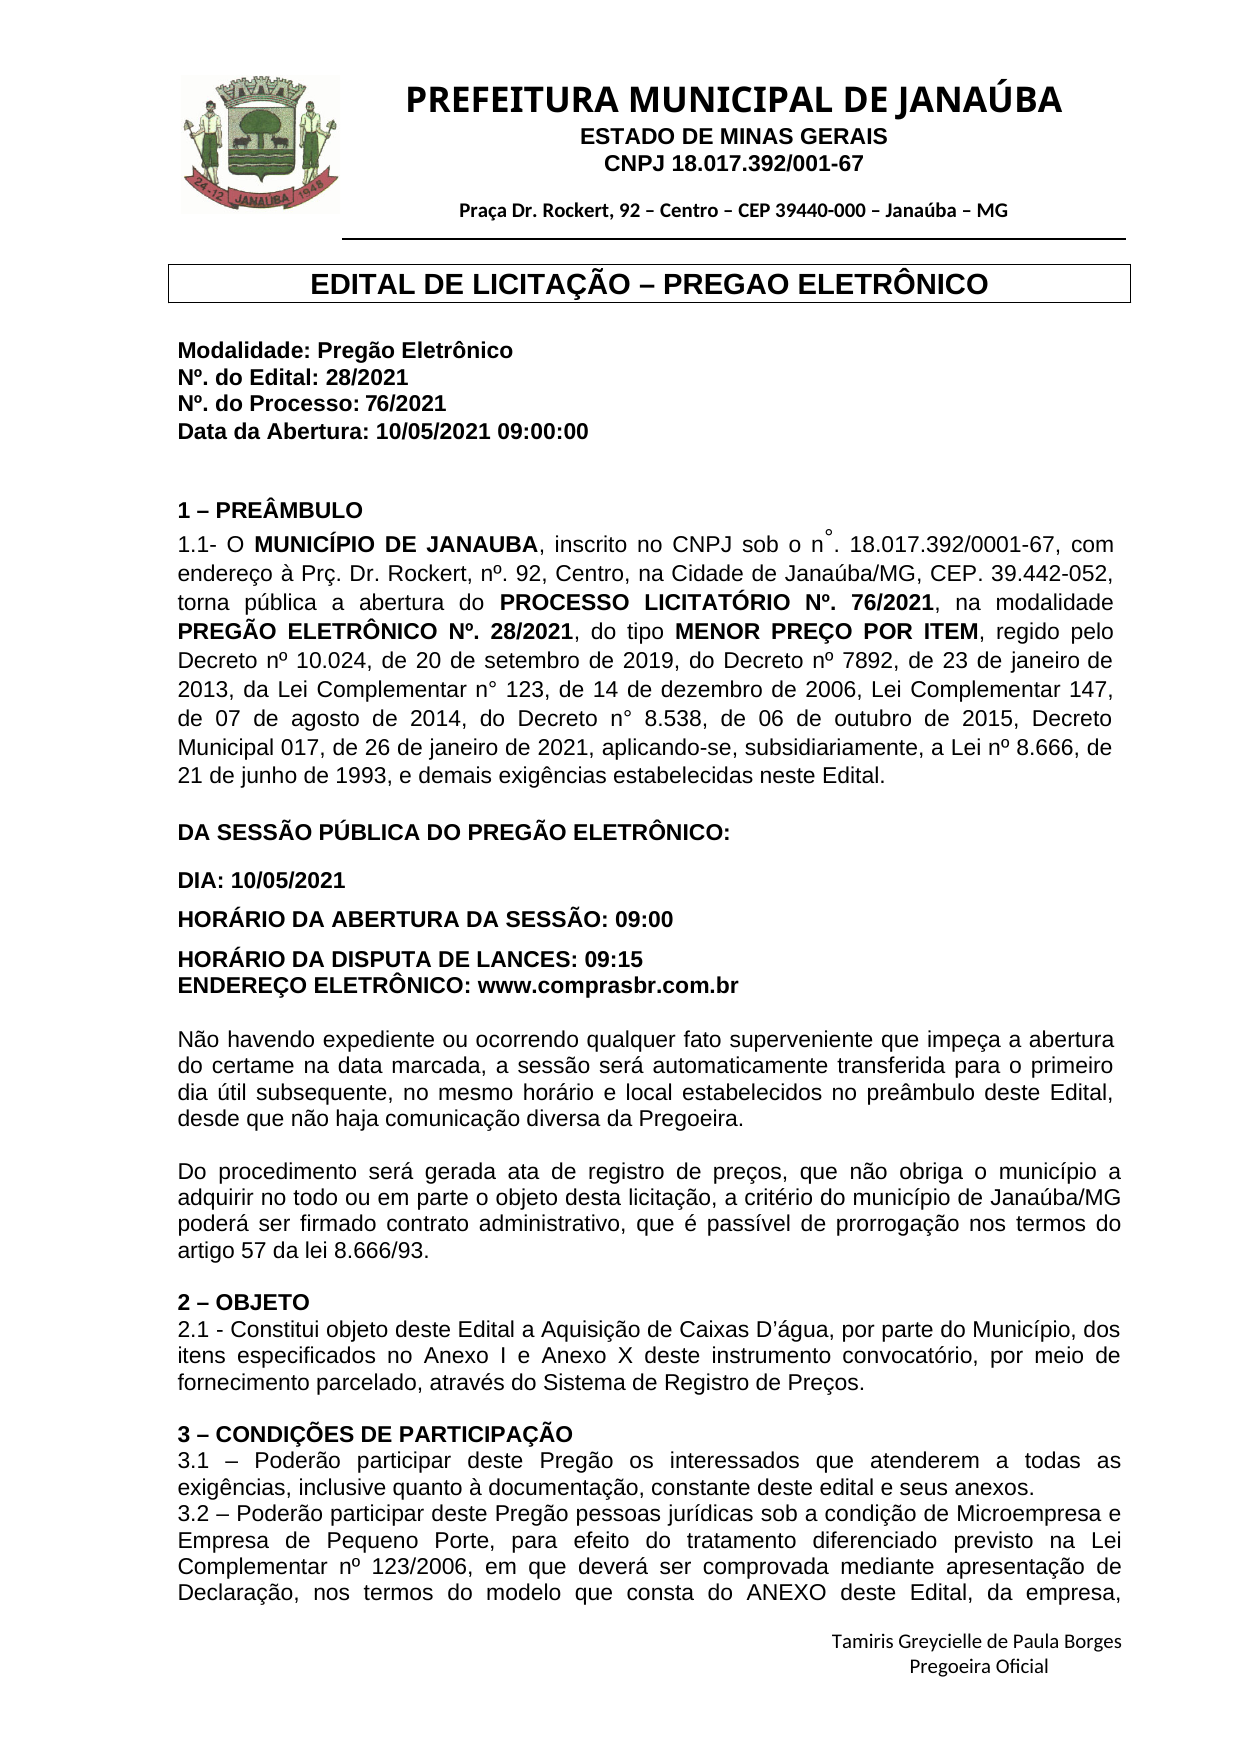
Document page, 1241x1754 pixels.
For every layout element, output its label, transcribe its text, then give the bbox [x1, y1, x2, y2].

text Nº. do Processo: 76/2021 [177, 390, 1115, 416]
text Não havendo expediente ou ocorrendo qualquer fato superveniente que impeça a abertura do certame na data marcada, a sessão será automaticamente transferida para o primeiro dia útil subsequente, no mesmo horário e local estabelecidos no preâmbulo deste Edital, desde que não haja comunicação diversa da Pregoeira. [177, 1026, 1115, 1131]
text 3 – CONDIÇÕES DE PARTICIPAÇÃO [177, 1421, 1122, 1447]
text 2 – OBJETO [177, 1289, 1122, 1316]
picture [180, 75, 341, 214]
text Data da Abertura: 10/05/2021 09:00:00 [177, 418, 1115, 444]
subtitle Modalidade: Pregão Eletrônico [177, 337, 1115, 363]
text Nº. do Edital: 28/2021 [177, 363, 1115, 390]
text 2.1 - Constitui objeto deste Edital a Aquisição de Caixas D’água, por parte do Município, dos itens especificados no Anexo I e Anexo X deste instrumento convocatório, por meio de fornecimento parcelado, através do Sistema de Registro de Preços. [177, 1316, 1122, 1395]
text 1.1- O MUNICÍPIO DE JANAUBA, inscrito no CNPJ sob o n°. 18.017.392/0001-67, com endereço à Prç. Dr. Rockert, nº. 92, Centro, na Cidade de Janaúba/MG, CEP. 39.442-052, torna pública a abertura do PROCESSO LICITATÓRIO Nº. 76/2021, na modalidade PREGÃO ELETRÔNICO Nº. 28/2021, do tipo MENOR PREÇO POR ITEM, regido pelo Decreto nº 10.024, de 20 de setembro de 2019, do Decreto nº 7892, de 23 de janeiro de 2013, da Lei Complementar n° 123, de 14 de dezembro de 2006, Lei Complementar 147, de 07 de agosto de 2014, do Decreto n° 8.538, de 06 de outubro de 2015, Decreto Municipal 017, de 26 de janeiro de 2021, aplicando-se, subsidiariamente, a Lei nº 8.666, de 21 de junho de 1993, e demais exigências estabelecidas neste Edital. [177, 524, 1114, 789]
text 1 – PREÂMBULO [177, 497, 1122, 524]
text HORÁRIO DA DISPUTA DE LANCES: 09:15 [177, 946, 1115, 973]
text DIA: 10/05/2021 [177, 867, 1115, 893]
subtitle DA SESSÃO PÚBLICA DO PREGÃO ELETRÔNICO: [177, 818, 1115, 845]
text 3.1 – Poderão participar deste Pregão os interessados que atenderem a todas as exigências, inclusive quanto à documentação, constante deste edital e seus anexos. [177, 1447, 1122, 1500]
text HORÁRIO DA ABERTURA DA SESSÃO: 09:00 [177, 906, 1115, 933]
text EDITAL DE LICITAÇÃO – PREGAO ELETRÔNICO [169, 265, 1130, 302]
text Do procedimento será gerada ata de registro de preços, que não obriga o município a adquirir no todo ou em parte o objeto desta licitação, a critério do município de Janaúba/MG poderá ser firmado contrato administrativo, que é passível de prorrogação nos termos do artigo 57 da lei 8.666/93. [177, 1158, 1122, 1263]
text ENDEREÇO ELETRÔNICO: www.comprasbr.com.br [177, 973, 1115, 999]
